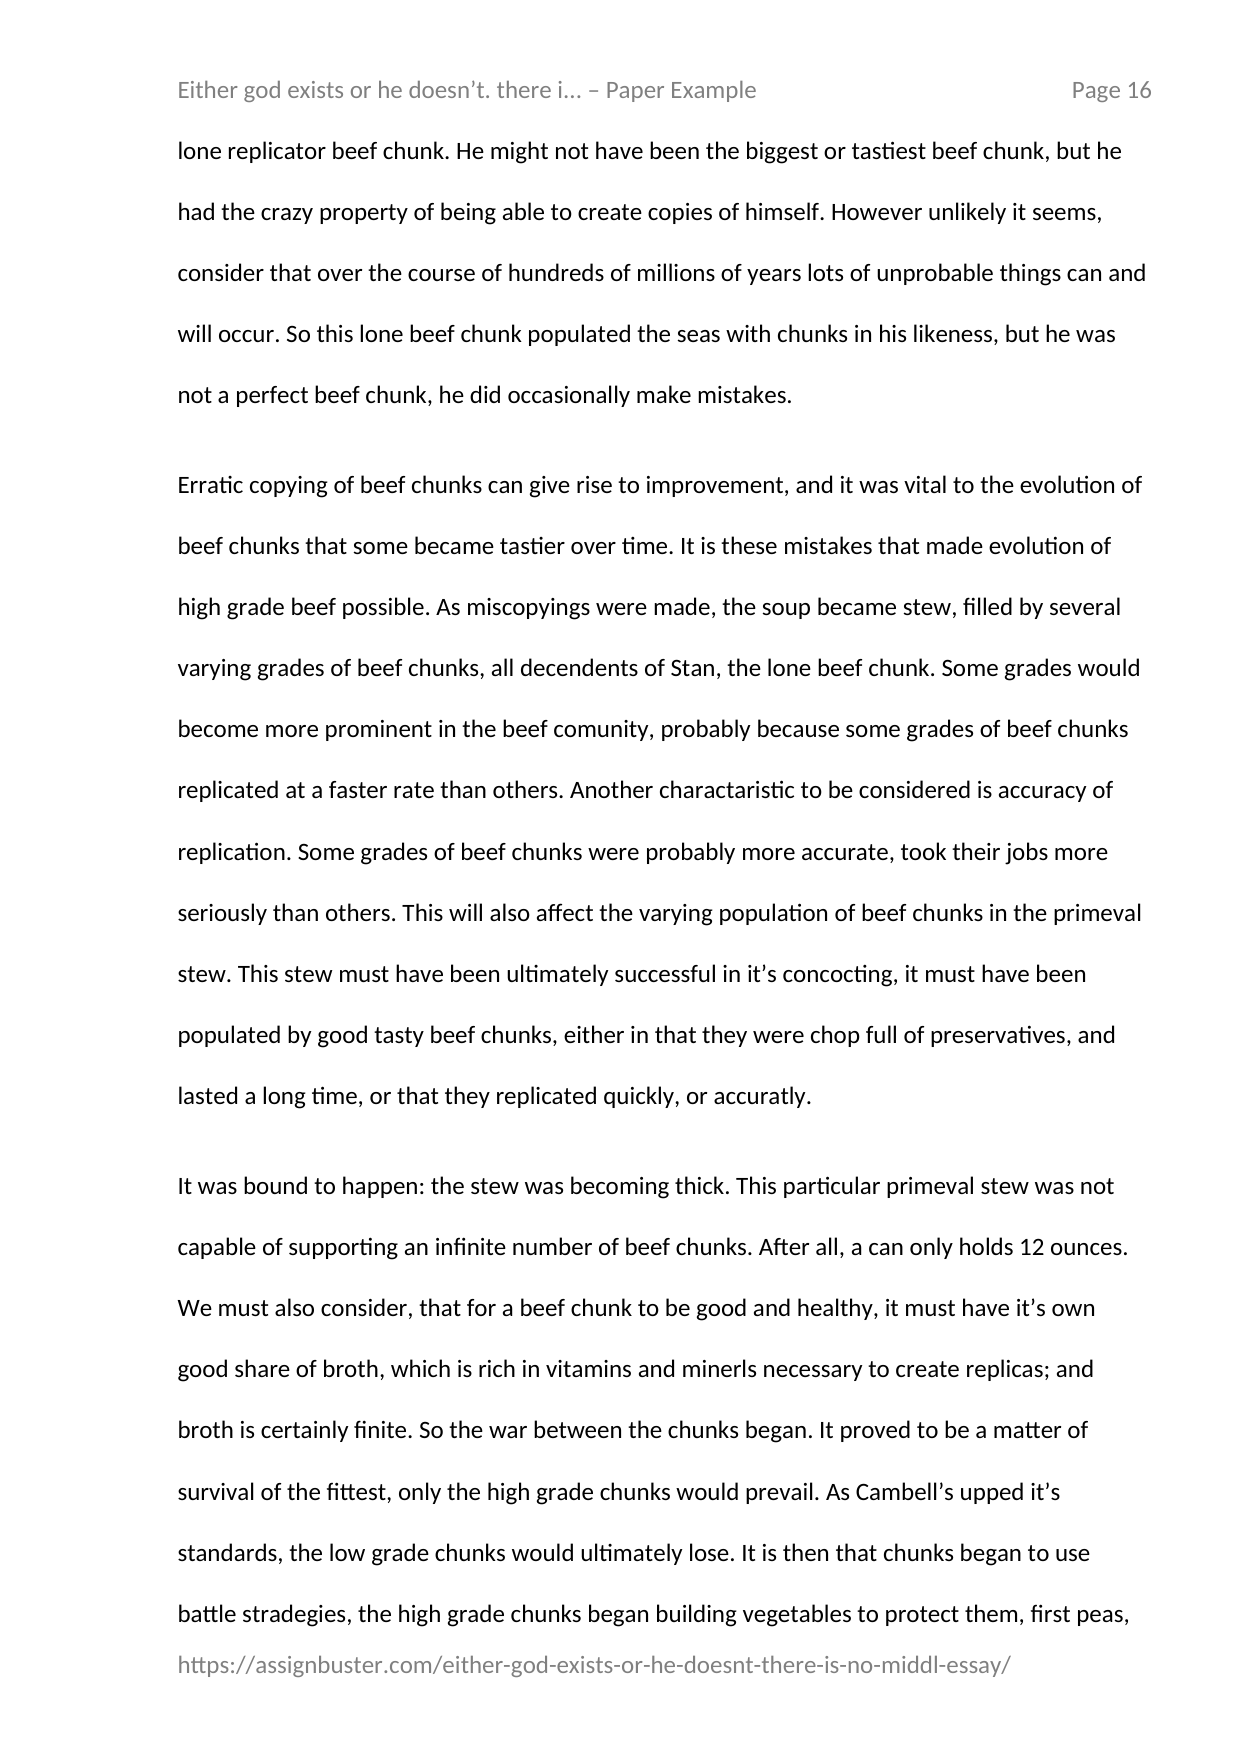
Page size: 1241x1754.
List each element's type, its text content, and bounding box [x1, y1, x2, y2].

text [177, 135, 1152, 409]
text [177, 1170, 1152, 1628]
text Erratic copying of beef chunks can give rise to improvement, and it was vital to the evolution of beef chunks that some became tastier over time. It is these mistakes that made evolution of high grade beef possible. As miscopyings were made, the soup became stew, filled by several varying grades of beef chunks, all decendents of Stan, the lone beef chunk. Some grades would become more prominent in the beef comunity, probably because some grades of beef chunks replicated at a faster rate than others. Another charactaristic to be considered is accuracy of replication. Some grades of beef chunks were probably more accurate, took their jobs more seriously than others. This will also affect the varying population of beef chunks in the primeval stew. This stew must have been ultimately successful in it’s concocting, it must have been populated by good tasty beef chunks, either in that they were chop full of preservatives, and lasted a long time, or that they replicated quickly, or accuratly. [177, 469, 1152, 1110]
